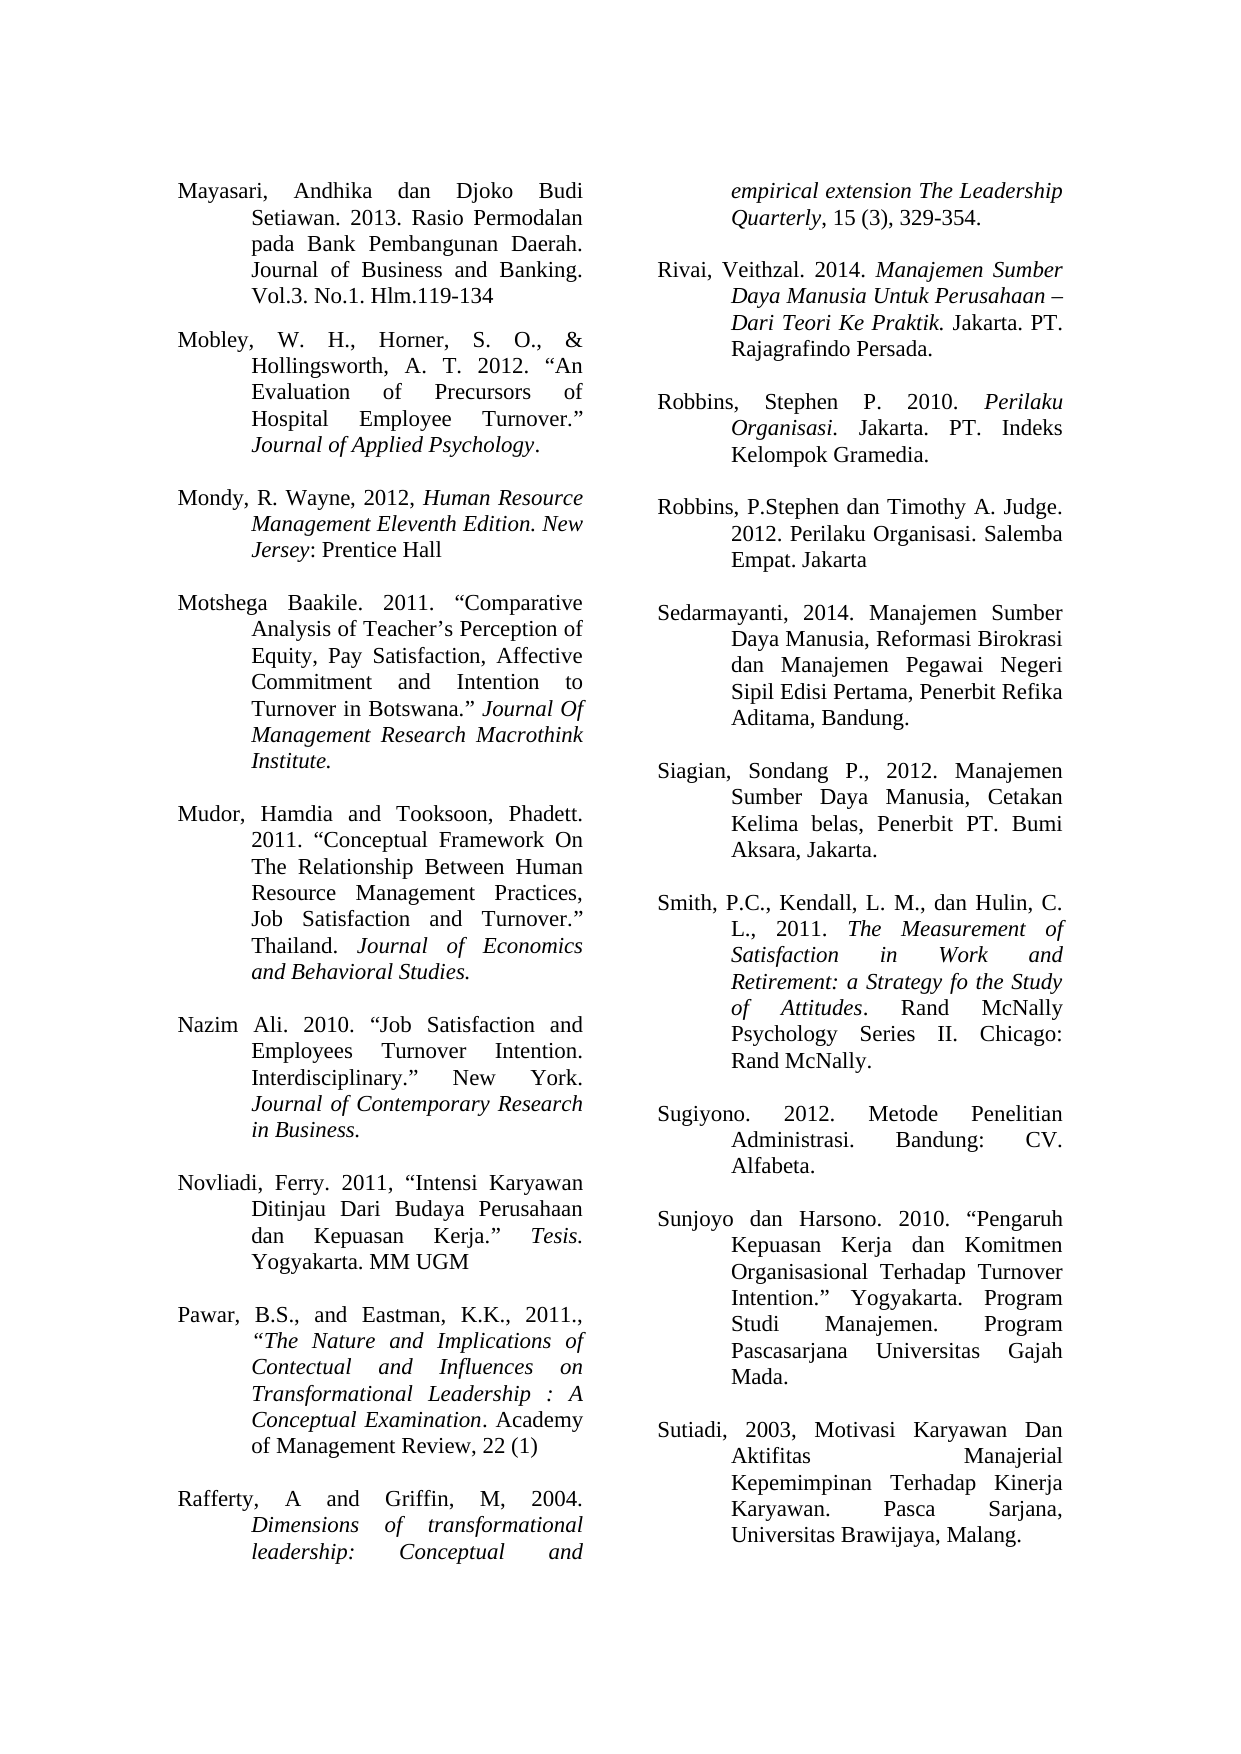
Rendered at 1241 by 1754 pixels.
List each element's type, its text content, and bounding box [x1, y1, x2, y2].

text Sugiyono. 2012. Metode Penelitian Administrasi. Bandung: CV. Alfabeta. [657, 1099, 1063, 1179]
text Mobley, W. H., Horner, S. O., & Hollingsworth, A. T. 2012. “An Evaluation of Precursors of Hospital Employee Turnover.” Journal of Applied Psychology. [177, 326, 583, 457]
text Rafferty, A and Griffin, M, 2004. Dimensions of transformational leadership: Conceptual and empirical extension The Leadership Quarterly, 15 (3), 329-354. [177, 1485, 583, 1564]
text Sedarmayanti, 2014. Manajemen Sumber Daya Manusia, Reformasi Birokrasi dan Manajemen Pegawai Negeri Sipil Edisi Pertama, Penerbit Refika Aditama, Bandung. [657, 599, 1063, 731]
text Nazim Ali. 2010. “Job Satisfaction and Employees Turnover Intention. Interdisciplinary.” New York. Journal of Contemporary Research in Business. [177, 1011, 583, 1143]
text Pawar, B.S., and Eastman, K.K., 2011., “The Nature and Implications of Contectual and Influences on Transformational Leadership : A Conceptual Examination. Academy of Management Review, 22 (1) [177, 1301, 583, 1459]
text Robbins, P.Stephen dan Timothy A. Judge. 2012. Perilaku Organisasi. Salemba Empat. Jakarta [657, 493, 1063, 572]
text Sunjoyo dan Harsono. 2010. “Pengaruh Kepuasan Kerja dan Komitmen Organisasional Terhadap Turnover Intention.” Yogyakarta. Program Studi Manajemen. Program Pascasarjana Universitas Gajah Mada. [657, 1205, 1063, 1389]
text Robbins, Stephen P. 2010. Perilaku Organisasi. Jakarta. PT. Indeks Kelompok Gramedia. [657, 388, 1063, 467]
text Smith, P.C., Kendall, L. M., dan Hulin, C. L., 2011. The Measurement of Satisfaction in Work and Retirement: a Strategy fo the Study of Attitudes. Rand McNally Psychology Series II. Chicago: Rand McNally. [657, 889, 1063, 1073]
text Siagian, Sondang P., 2012. Manajemen Sumber Daya Manusia, Cetakan Kelima belas, Penerbit PT. Bumi Aksara, Jakarta. [657, 757, 1063, 862]
text Mondy, R. Wayne, 2012, Human Resource Management Eleventh Edition. New Jersey: Prentice Hall [177, 484, 583, 563]
text Novliadi, Ferry. 2011, “Intensi Karyawan Ditinjau Dari Budaya Perusahaan dan Kepuasan Kerja.” Tesis. Yogyakarta. MM UGM [177, 1169, 583, 1274]
text Mudor, Hamdia and Tooksoon, Phadett. 2011. “Conceptual Framework On The Relationship Between Human Resource Management Practices, Job Satisfaction and Turnover.” Thailand. Journal of Economics and Behavioral Studies. [177, 800, 583, 984]
text Rafferty, A and Griffin, M, 2004. Dimensions of transformational leadership: Conceptual and empirical extension The Leadership Quarterly, 15 (3), 329-354. [657, 177, 1063, 230]
text Rivai, Veithzal. 2014. Manajemen Sumber Daya Manusia Untuk Perusahaan – Dari Teori Ke Praktik. Jakarta. PT. Rajagrafindo Persada. [657, 256, 1063, 362]
text Mayasari, Andhika dan Djoko Budi Setiawan. 2013. Rasio Permodalan pada Bank Pembangunan Daerah. Journal of Business and Banking. Vol.3. No.1. Hlm.119-134 [177, 177, 583, 309]
text Sutiadi, 2003, Motivasi Karyawan Dan Aktifitas Manajerial Kepemimpinan Terhadap Kinerja Karyawan. Pasca Sarjana, Universitas Brawijaya, Malang. [657, 1416, 1063, 1548]
text Motshega Baakile. 2011. “Comparative Analysis of Teacher’s Perception of Equity, Pay Satisfaction, Affective Commitment and Intention to Turnover in Botswana.” Journal Of Management Research Macrothink Institute. [177, 589, 583, 774]
